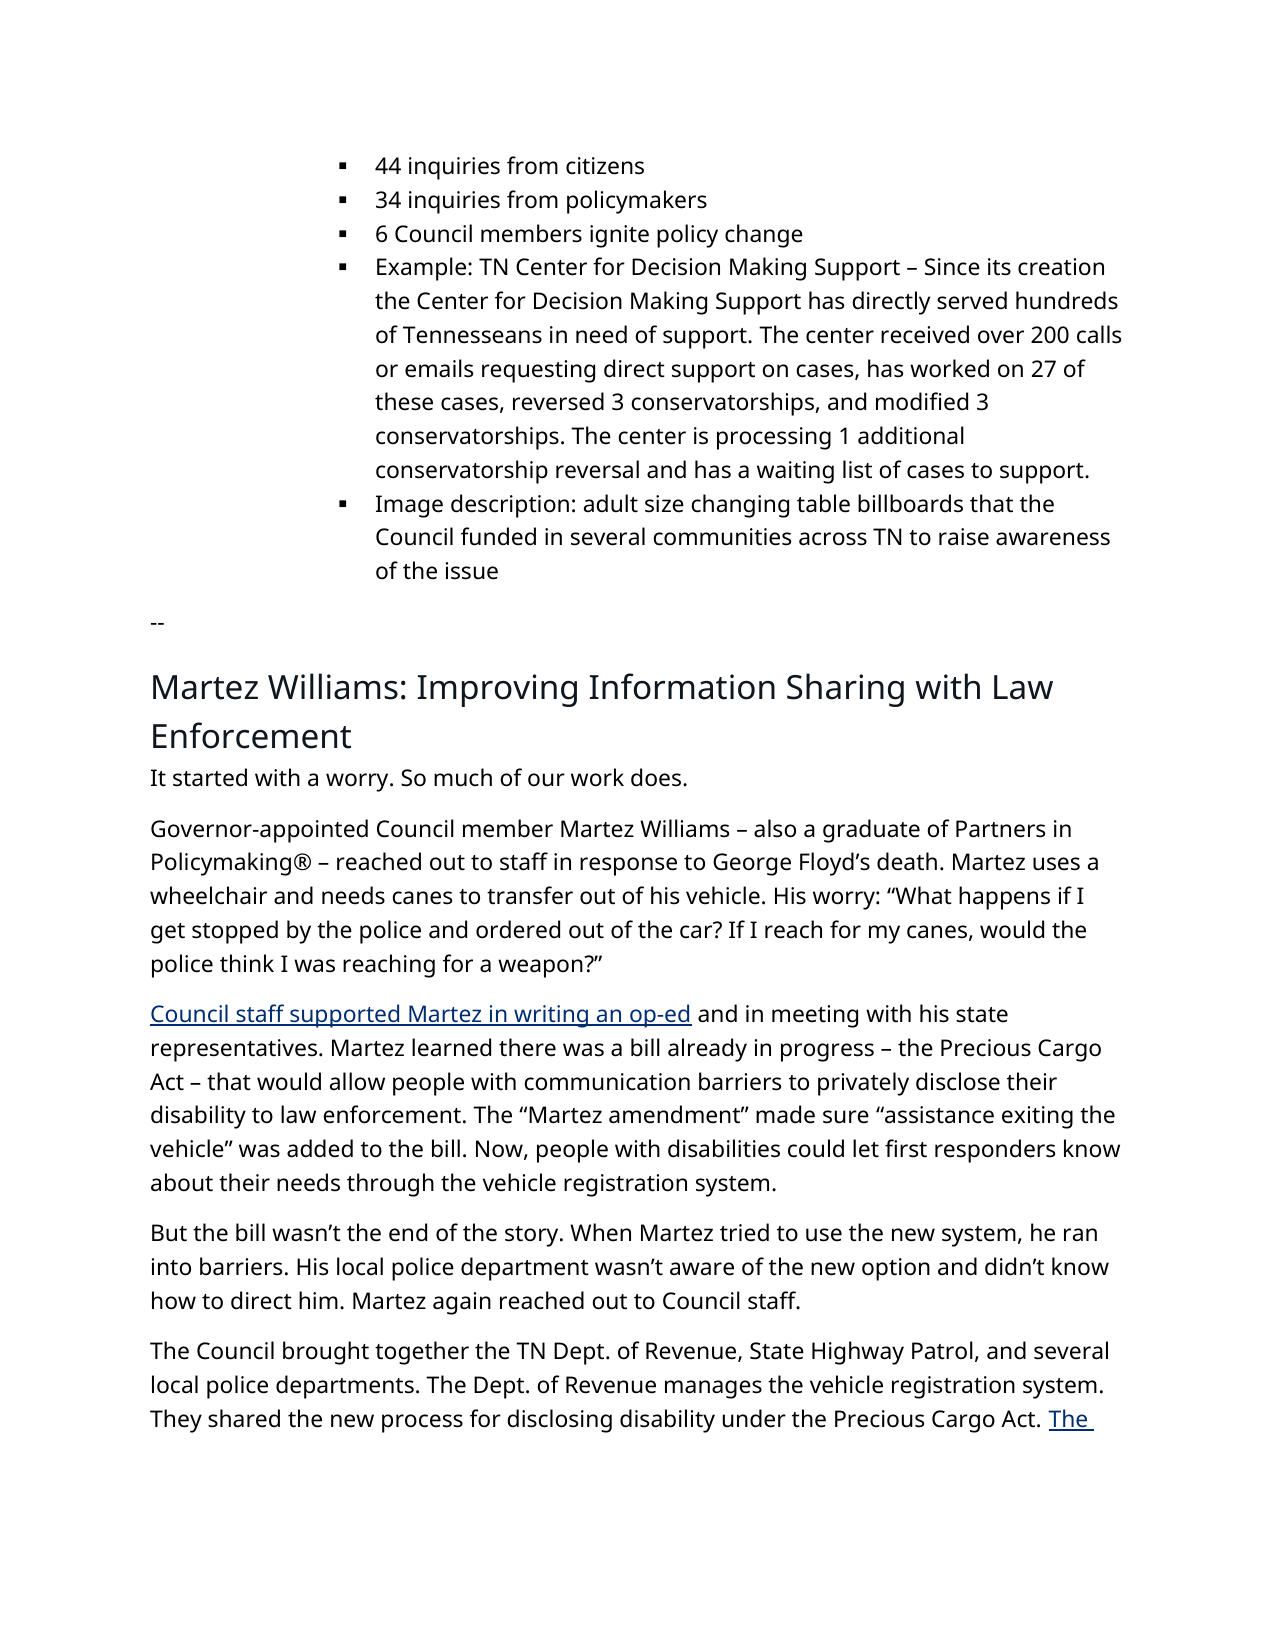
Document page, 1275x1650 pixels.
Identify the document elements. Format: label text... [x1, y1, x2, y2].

subtitle Martez Williams: Improving Information Sharing with Law Enforcement [150, 664, 1125, 758]
text Council staff supported Martez in writing an op-ed and in meeting with his state representatives. Martez learned there was a bill already in progress – the Precious Cargo Act – that would allow people with communication barriers to privately disclose their disability to law enforcement. The “Martez amendment” made sure “assistance exiting the vehicle” was added to the bill. Now, people with disabilities could let first responders know about their needs through the vehicle registration system. [150, 998, 1125, 1198]
text It started with a worry. So much of our work does. [150, 762, 1125, 793]
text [150, 1335, 1125, 1434]
text Governor-appointed Council member Martez Williams – also a graduate of Partners in Policymaking® – reached out to staff in response to George Floyd’s death. Martez uses a wheelchair and needs canes to transfer out of his vehicle. His worry: “What happens if I get stopped by the police and ordered out of the car? If I reach for my canes, would the police think I was reaching for a weapon?” [150, 812, 1125, 979]
list Image description: adult size changing table billboards that the Council funded in several communities across TN to raise awareness of the issue [337, 487, 1125, 586]
list 44 inquiries from citizens [337, 150, 1125, 181]
list 34 inquiries from policymakers [337, 184, 1125, 215]
text -- [150, 605, 1125, 637]
list Example: TN Center for Decision Making Support – Since its creation the Center for Decision Making Support has directly served hundreds of Tennesseans in need of support. The center received over 200 calls or emails requesting direct support on cases, has worked on 27 of these cases, reversed 3 conservatorships, and modified 3 conservatorships. The center is processing 1 additional conservatorship reversal and has a waiting list of cases to support. [337, 251, 1125, 485]
text But the bill wasn’t the end of the story. When Martez tried to use the new system, he ran into barriers. His local police department wasn’t aware of the new option and didn’t know how to direct him. Martez again reached out to Council staff. [150, 1217, 1125, 1316]
list 6 Council members ignite policy change [337, 217, 1125, 249]
